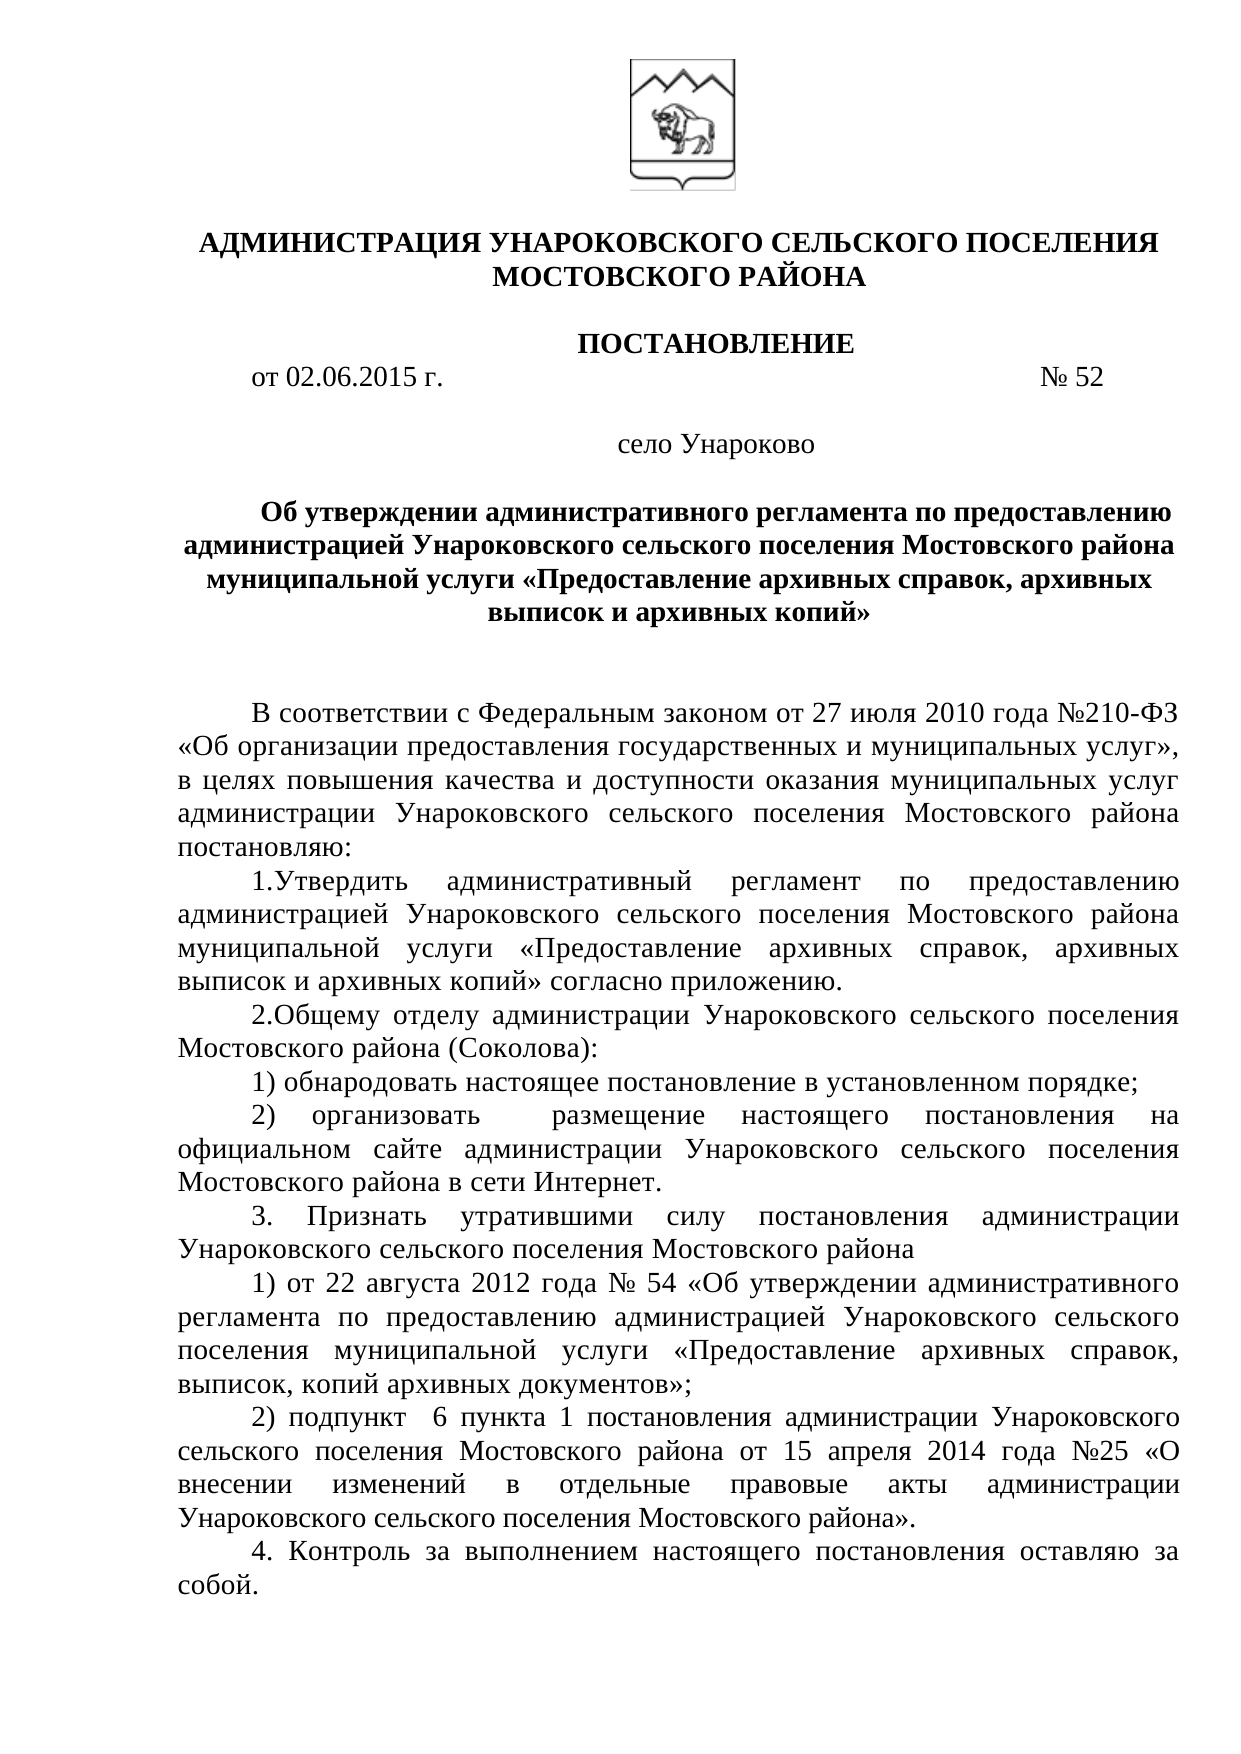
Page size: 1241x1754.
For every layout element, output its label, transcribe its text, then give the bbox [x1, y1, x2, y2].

text 1.Утвердить административный регламент по предоставлению администрацией Унароковского сельского поселения Мостовского района муниципальной услуги «Предоставление архивных справок, архивных выписок и архивных копий» согласно приложению. [177, 863, 1181, 997]
text 2.Общему отделу администрации Унароковского сельского поселения Мостовского района (Соколова): [177, 997, 1181, 1064]
text ПОСТАНОВЛЕНИЕ [177, 326, 1181, 359]
text 2) подпункт 6 пункта 1 постановления администрации Унароковского сельского поселения Мостовского района от 15 апреля 2014 года №25 «О внесении изменений в отдельные правовые акты администрации Унароковского сельского поселения Мостовского района». [177, 1399, 1181, 1533]
text 1) от 22 августа 2012 года № 54 «Об утверждении административного регламента по предоставлению администрацией Унароковского сельского поселения муниципальной услуги «Предоставление архивных справок, выписок, копий архивных документов»; [177, 1265, 1181, 1399]
text 4. Контроль за выполнением настоящего постановления оставляю за собой. [177, 1533, 1181, 1601]
text АДМИНИСТРАЦИЯ УНАРОКОВСКОГО СЕЛЬСКОГО ПОСЕЛЕНИЯ МОСТОВСКОГО РАЙОНА [177, 225, 1181, 292]
text Об утверждении административного регламента по предоставлению администрацией Унароковского сельского поселения Мостовского района муниципальной услуги «Предоставление архивных справок, архивных выписок и архивных копий» [177, 494, 1181, 628]
text В соответствии с Федеральным законом от 27 июля 2010 года №210-ФЗ «Об организации предоставления государственных и муниципальных услуг», в целях повышения качества и доступности оказания муниципальных услуг администрации Унароковского сельского поселения Мостовского района постановляю: [177, 695, 1181, 863]
picture [630, 59, 737, 192]
text от 02.06.2015 г. № 52 [177, 359, 1181, 393]
text 3. Признать утратившими силу постановления администрации Унароковского сельского поселения Мостовского района [177, 1198, 1181, 1265]
text 2) организовать размещение настоящего постановления на официальном сайте администрации Унароковского сельского поселения Мостовского района в сети Интернет. [177, 1097, 1181, 1198]
text село Унароково [177, 427, 1181, 460]
text 1) обнародовать настоящее постановление в установленном порядке; [177, 1064, 1181, 1097]
